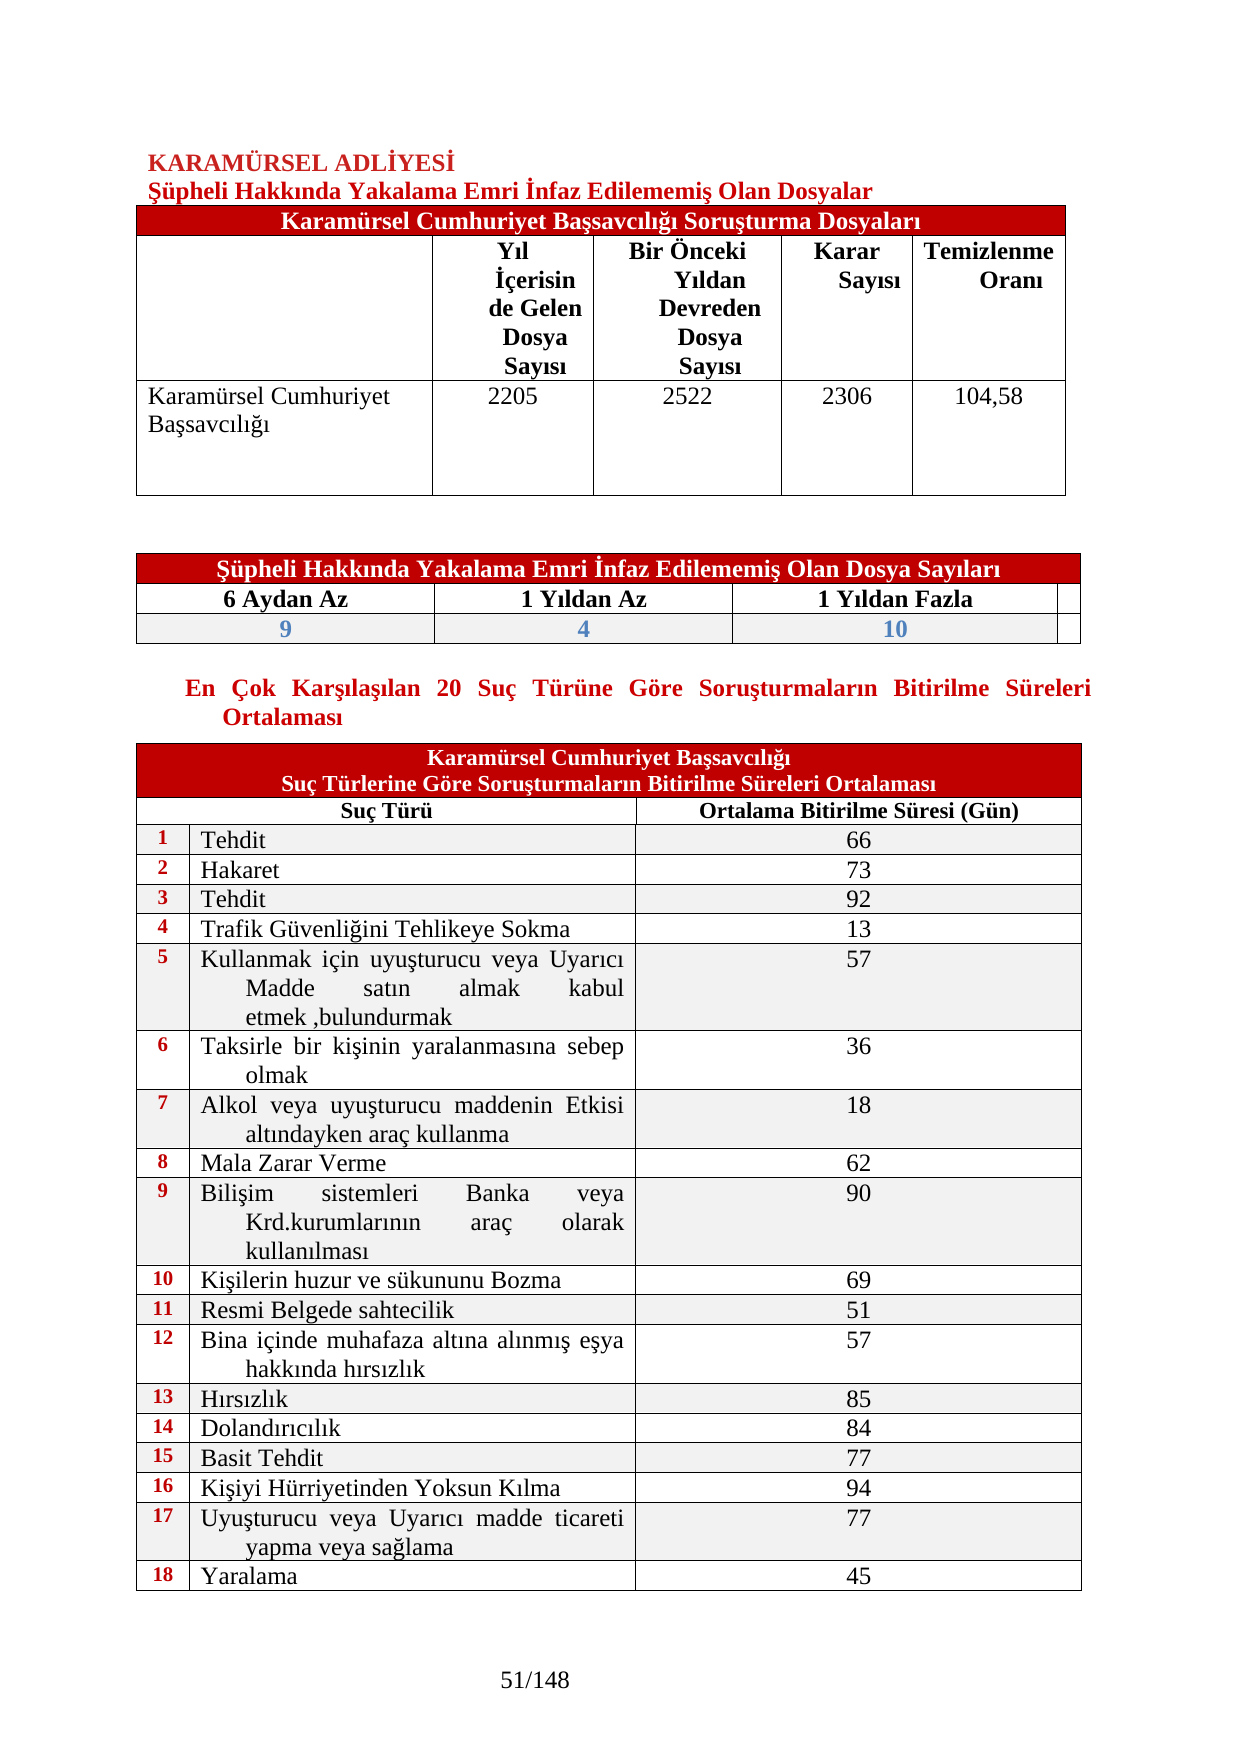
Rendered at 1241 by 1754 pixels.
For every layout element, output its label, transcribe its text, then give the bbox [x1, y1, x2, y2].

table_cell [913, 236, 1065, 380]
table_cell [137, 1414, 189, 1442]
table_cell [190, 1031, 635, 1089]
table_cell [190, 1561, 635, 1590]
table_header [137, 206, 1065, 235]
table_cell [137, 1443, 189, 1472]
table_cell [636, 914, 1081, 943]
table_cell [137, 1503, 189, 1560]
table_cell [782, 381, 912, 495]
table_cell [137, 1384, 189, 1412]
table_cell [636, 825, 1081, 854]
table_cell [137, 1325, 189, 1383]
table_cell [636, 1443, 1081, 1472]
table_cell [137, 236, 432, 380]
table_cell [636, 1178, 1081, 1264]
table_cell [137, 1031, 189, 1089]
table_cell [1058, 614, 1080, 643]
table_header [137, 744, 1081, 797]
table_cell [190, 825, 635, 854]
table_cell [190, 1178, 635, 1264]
list En Çok Karşılaşılan 20 Suç Türüne Göre Soruşturmaların Bitirilme Süreleri Ortalaması [185, 673, 1093, 730]
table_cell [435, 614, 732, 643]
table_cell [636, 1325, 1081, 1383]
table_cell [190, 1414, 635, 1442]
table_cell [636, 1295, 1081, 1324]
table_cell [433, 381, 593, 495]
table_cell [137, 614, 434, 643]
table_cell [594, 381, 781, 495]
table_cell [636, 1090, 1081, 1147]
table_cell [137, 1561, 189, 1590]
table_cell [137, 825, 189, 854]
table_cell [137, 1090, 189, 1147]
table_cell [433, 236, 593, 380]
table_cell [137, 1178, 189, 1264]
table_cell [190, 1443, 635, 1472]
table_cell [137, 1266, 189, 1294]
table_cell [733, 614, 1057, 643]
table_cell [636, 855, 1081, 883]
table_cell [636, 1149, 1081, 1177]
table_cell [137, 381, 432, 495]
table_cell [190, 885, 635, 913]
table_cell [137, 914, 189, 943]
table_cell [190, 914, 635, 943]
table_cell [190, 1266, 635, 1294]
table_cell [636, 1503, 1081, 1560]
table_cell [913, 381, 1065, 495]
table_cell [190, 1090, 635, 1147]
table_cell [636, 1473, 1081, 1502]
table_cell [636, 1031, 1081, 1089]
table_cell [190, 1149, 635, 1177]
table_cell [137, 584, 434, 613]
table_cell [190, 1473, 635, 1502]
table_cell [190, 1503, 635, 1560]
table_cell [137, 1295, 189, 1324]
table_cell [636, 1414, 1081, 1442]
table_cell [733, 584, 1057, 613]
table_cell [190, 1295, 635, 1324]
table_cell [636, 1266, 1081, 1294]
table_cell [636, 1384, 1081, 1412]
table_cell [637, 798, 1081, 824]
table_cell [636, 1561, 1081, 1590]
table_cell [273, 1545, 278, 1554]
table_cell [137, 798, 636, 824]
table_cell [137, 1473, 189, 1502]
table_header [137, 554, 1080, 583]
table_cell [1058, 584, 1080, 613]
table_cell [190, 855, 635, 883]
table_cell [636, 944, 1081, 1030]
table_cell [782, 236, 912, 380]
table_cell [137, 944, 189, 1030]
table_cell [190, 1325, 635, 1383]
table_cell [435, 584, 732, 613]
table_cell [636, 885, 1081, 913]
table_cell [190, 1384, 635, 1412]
list KARAMÜRSEL ADLİYESİ [148, 148, 1093, 176]
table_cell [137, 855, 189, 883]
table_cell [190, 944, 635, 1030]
list Şüpheli Hakkında Yakalama Emri İnfaz Edilememiş Olan Dosyalar [148, 176, 1093, 205]
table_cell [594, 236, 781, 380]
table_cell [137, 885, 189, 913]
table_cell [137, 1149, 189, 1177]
